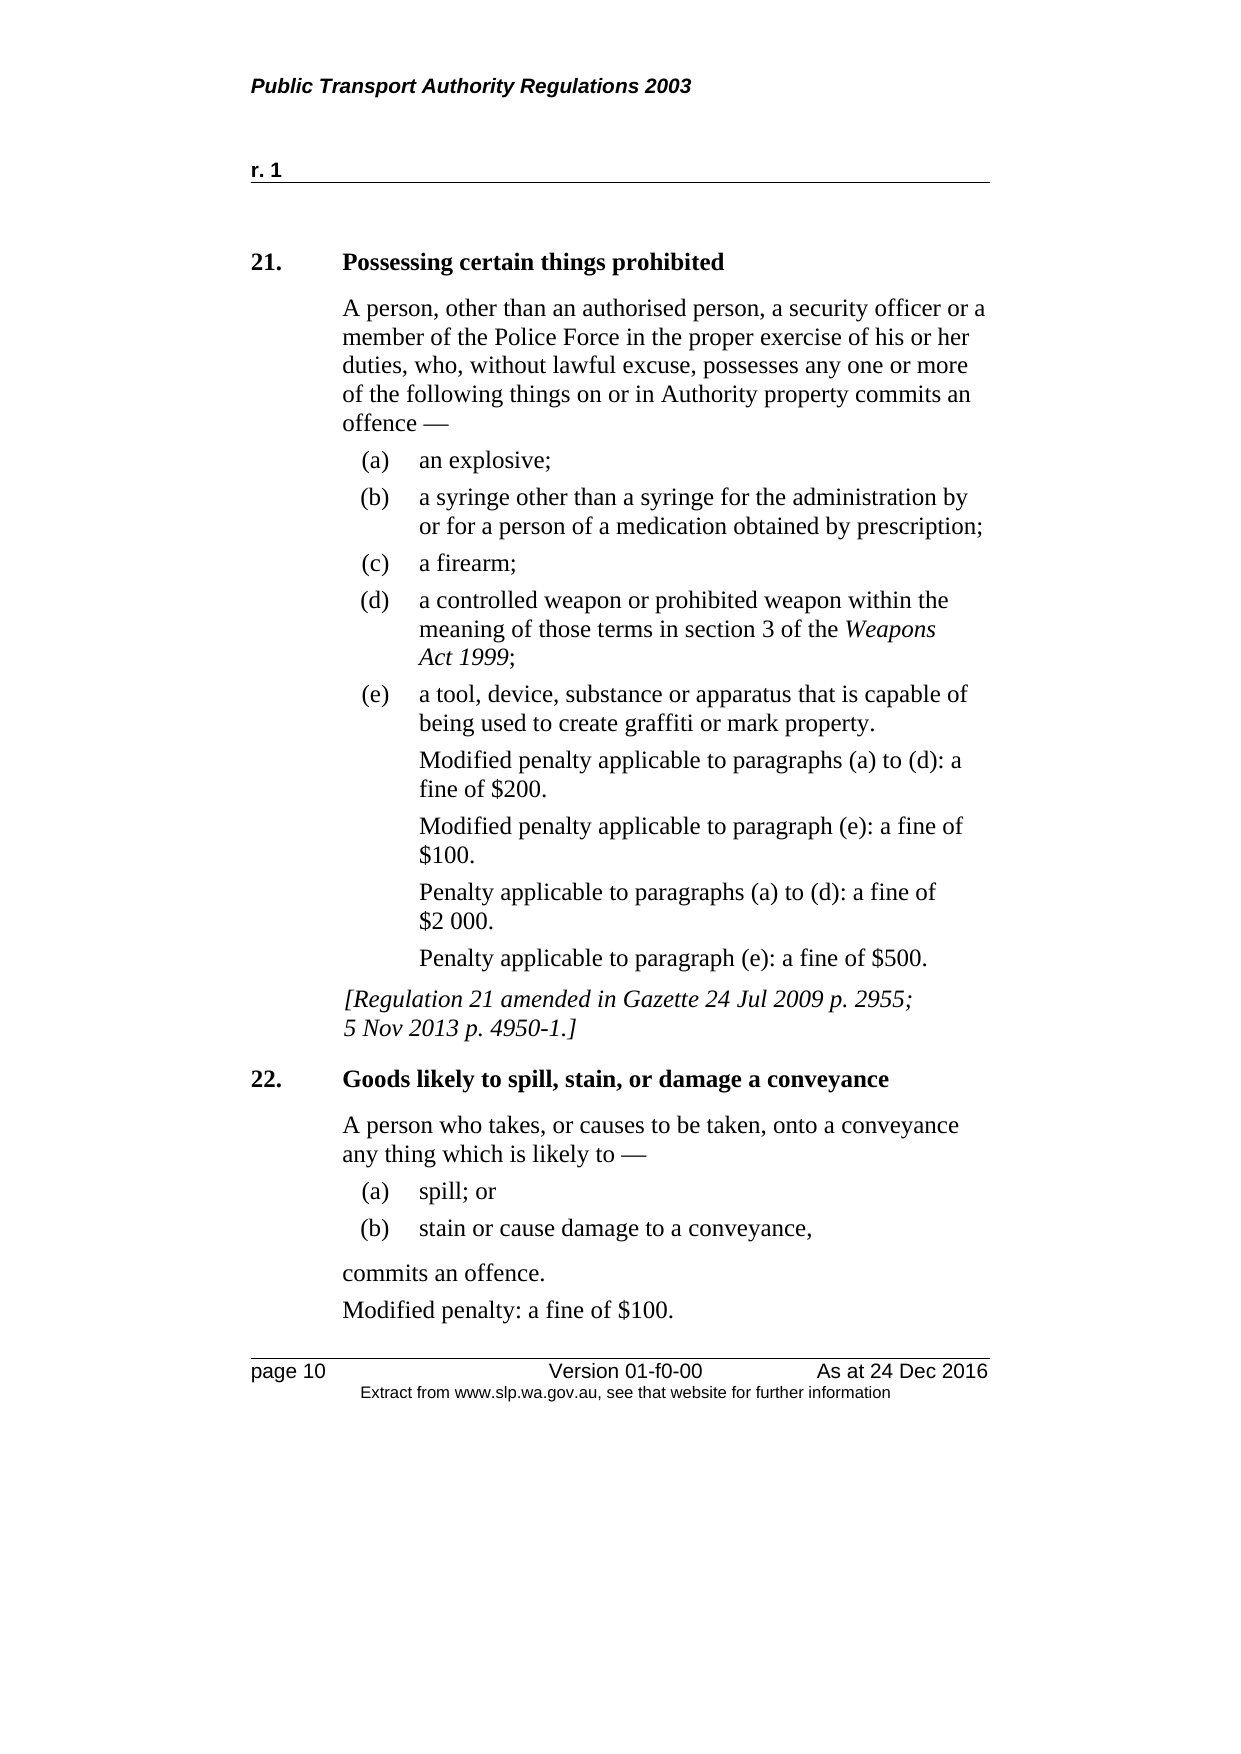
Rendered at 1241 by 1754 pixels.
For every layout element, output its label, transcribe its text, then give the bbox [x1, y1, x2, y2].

text A person who takes, or causes to be taken, onto a conveyance any thing which is likely to — [251, 1110, 990, 1167]
text A person, other than an authorised person, a security officer or a member of the Police Force in the proper exercise of his or her duties, who, without lawful excuse, possesses any one or more of the following things on or in Authority property commits an offence — [251, 293, 990, 437]
text (e) a tool, device, substance or apparatus that is capable of being used to create graffiti or mark property. [251, 679, 990, 737]
subtitle 21. Possessing certain things prohibited [251, 247, 990, 276]
text [Regulation 21 amended in Gazette 24 Jul 2009 p. 2955; 5 Nov 2013 p. 4950-1.] [251, 984, 990, 1042]
text commits an offence. [251, 1258, 990, 1287]
text Modified penalty applicable to paragraph (e): a fine of $100. [251, 811, 990, 869]
text (b) a syringe other than a syringe for the administration by or for a person of a medication obtained by prescription; [251, 482, 990, 539]
text (b) stain or cause damage to a conveyance, [251, 1213, 990, 1242]
text (c) a firearm; [251, 548, 990, 577]
text (a) an explosive; [251, 445, 990, 474]
text Modified penalty applicable to paragraphs (a) to (d): a fine of $200. [251, 745, 990, 803]
subtitle 22. Goods likely to spill, stain, or damage a conveyance [251, 1064, 990, 1093]
text (d) a controlled weapon or prohibited weapon within the meaning of those terms in section 3 of the Weapons Act 1999; [251, 585, 990, 671]
text (a) spill; or [251, 1176, 990, 1204]
text Penalty applicable to paragraph (e): a fine of $500. [251, 943, 990, 972]
text Modified penalty: a fine of $100. [251, 1295, 990, 1324]
text Penalty applicable to paragraphs (a) to (d): a fine of $2 000. [251, 877, 990, 934]
